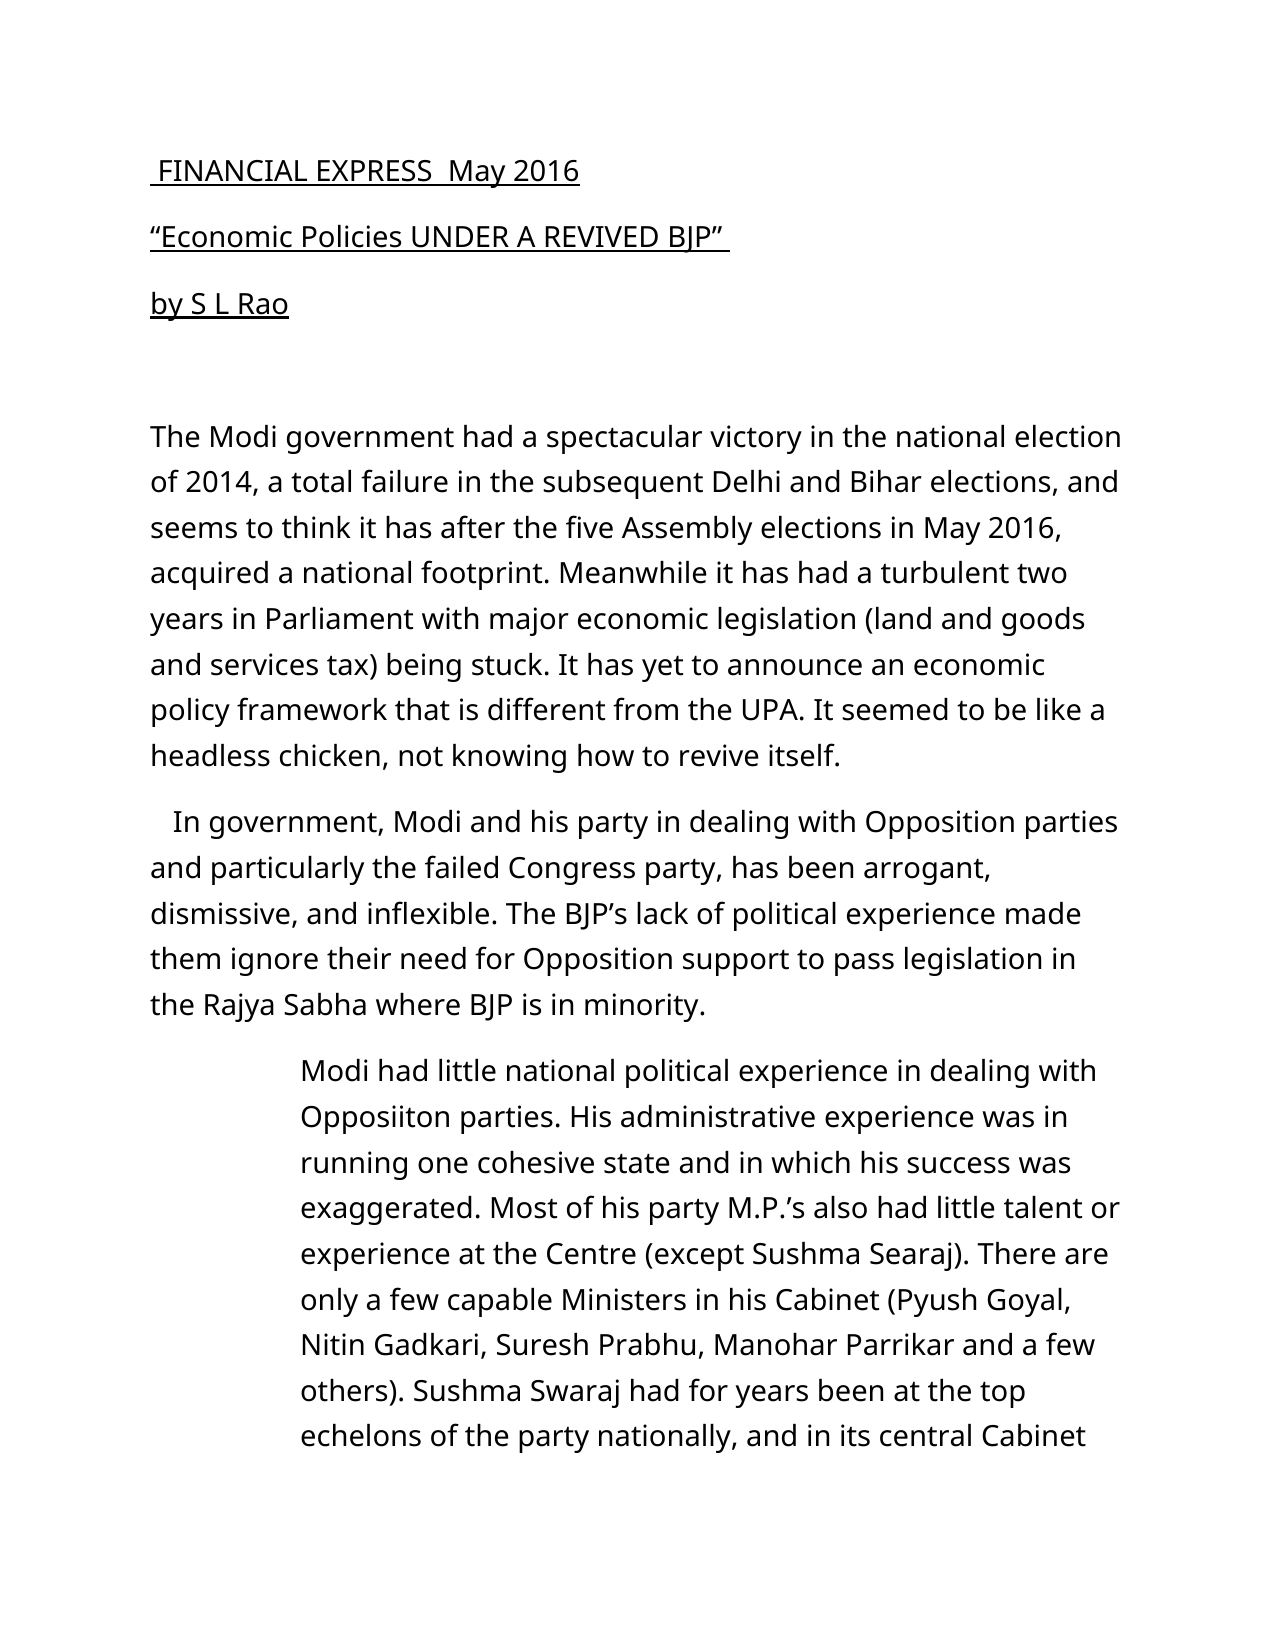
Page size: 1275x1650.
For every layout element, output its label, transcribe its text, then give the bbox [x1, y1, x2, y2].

text “Economic Policies UNDER A REVIVED BJP” [150, 216, 1125, 256]
text The Modi government had a spectacular victory in the national election of 2014, a total failure in the subsequent Delhi and Bihar elections, and seems to think it has after the five Assembly elections in May 2016, acquired a national footprint. Meanwhile it has had a turbulent two years in Parliament with major economic legislation (land and goods and services tax) being stuck. It has yet to announce an economic policy framework that is different from the UPA. It seemed to be like a headless chicken, not knowing how to revive itself. [150, 416, 1125, 775]
text In government, Modi and his party in dealing with Opposition parties and particularly the failed Congress party, has been arrogant, dismissive, and inflexible. The BJP’s lack of political experience made them ignore their need for Opposition support to pass legislation in the Rajya Sabha where BJP is in minority. [150, 802, 1125, 1024]
text by S L Rao [150, 283, 1125, 323]
text FINANCIAL EXPRESS May 2016 [150, 150, 1125, 190]
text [300, 1051, 1125, 1455]
